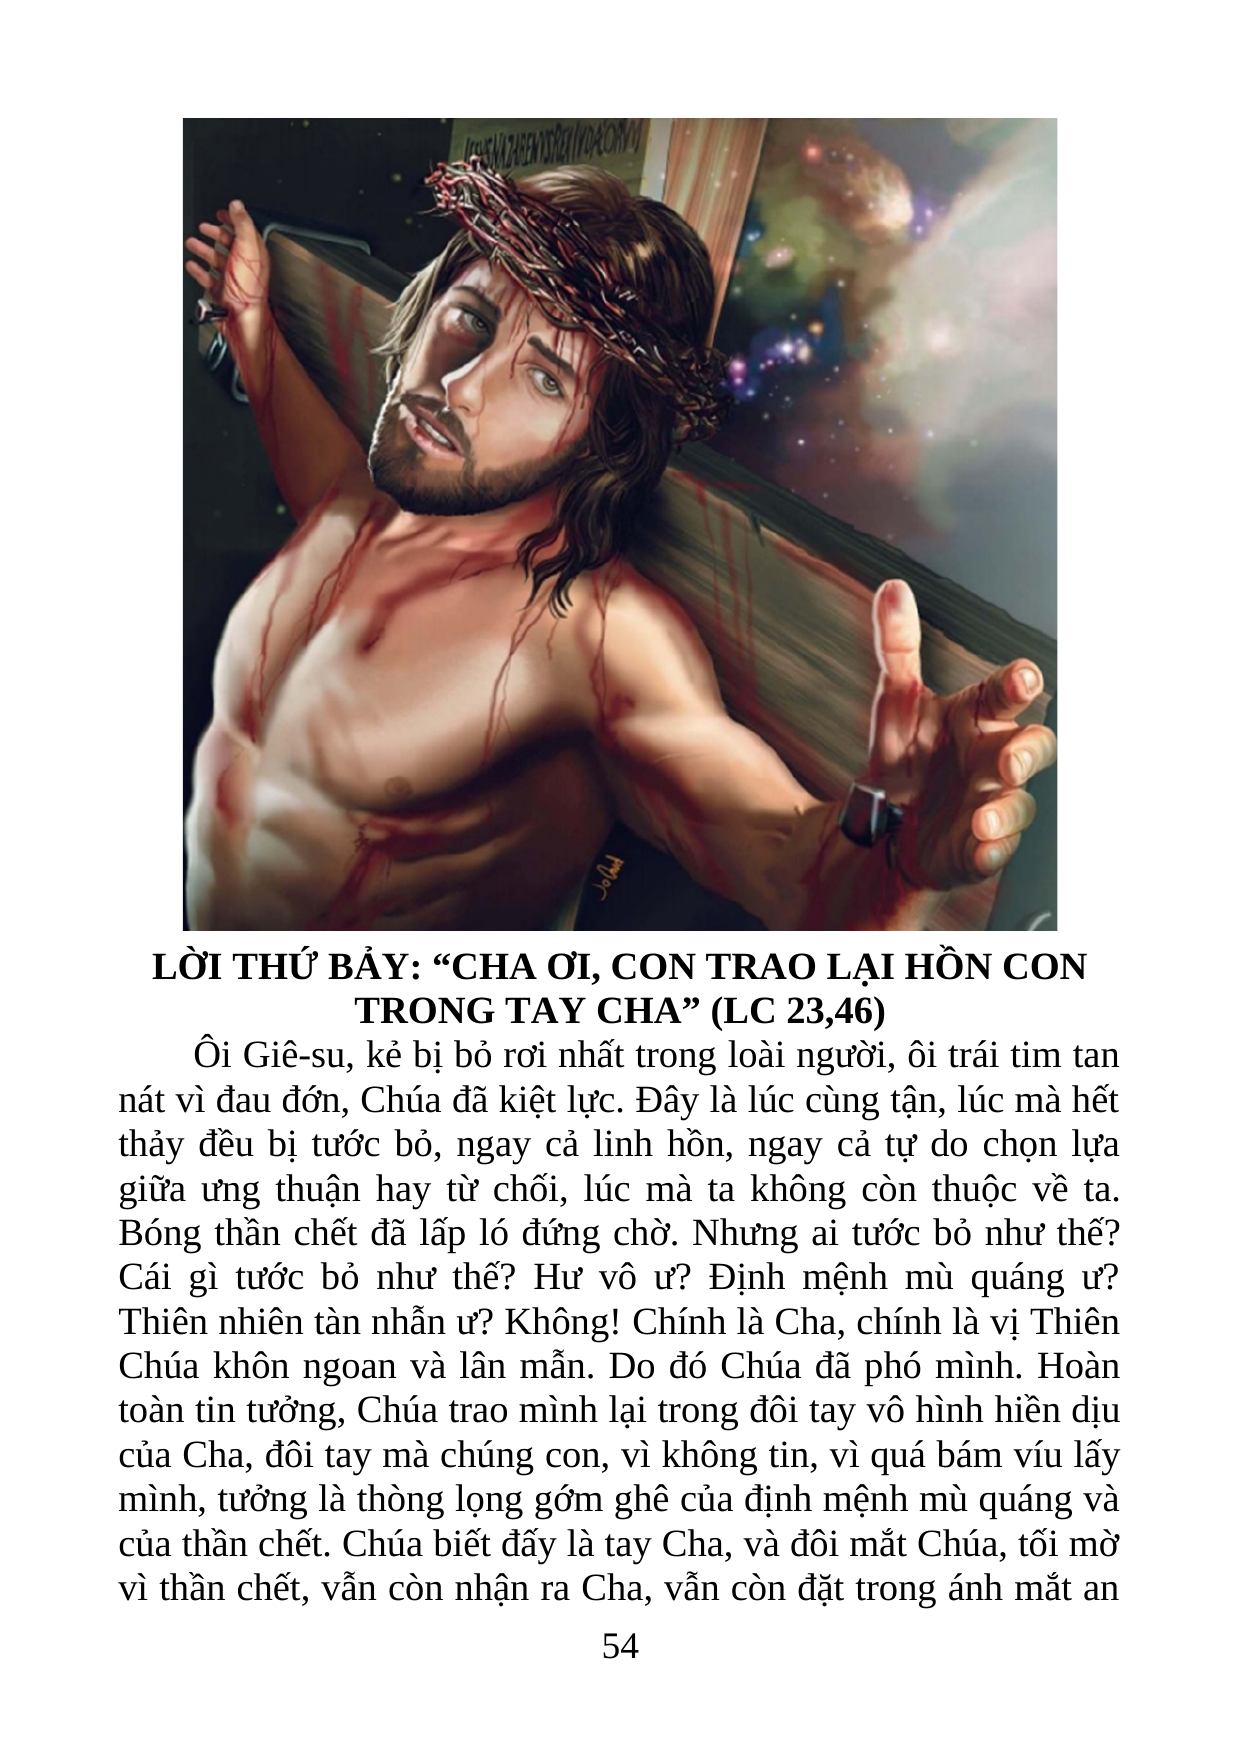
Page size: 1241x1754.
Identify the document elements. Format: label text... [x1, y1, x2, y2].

text LỜI THỨ BẢY: “CHA ƠI, CON TRAO LẠI HỒN CON TRONG TAY CHA” (LC 23,46) [118, 943, 1122, 1032]
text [118, 1032, 1122, 1609]
picture [182, 118, 1058, 931]
